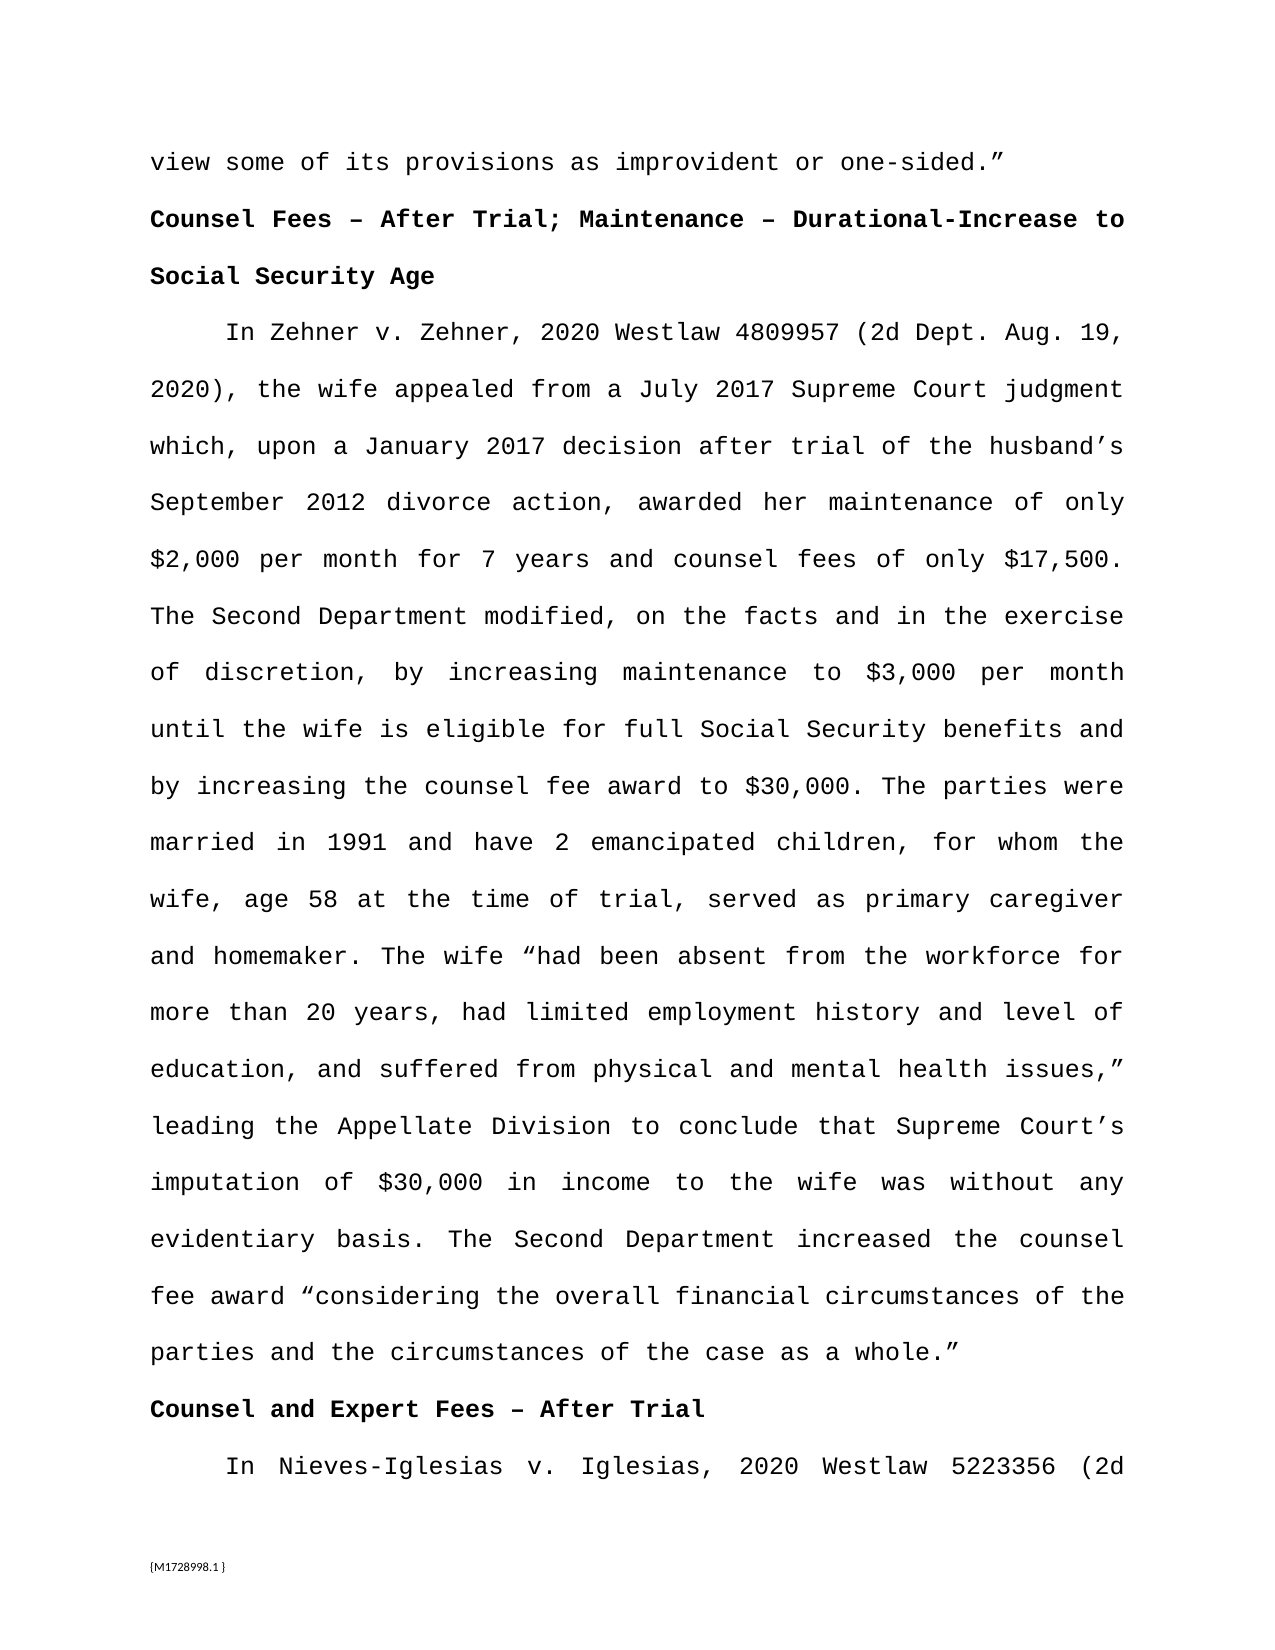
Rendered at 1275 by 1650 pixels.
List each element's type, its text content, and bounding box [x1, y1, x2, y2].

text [150, 1453, 1125, 1482]
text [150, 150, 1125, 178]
text Counsel Fees – After Trial; Maintenance – Durational-Increase to Social Security Age [150, 207, 1125, 292]
subtitle Counsel and Expert Fees – After Trial [150, 1397, 1125, 1425]
text In Zehner v. Zehner, 2020 Westlaw 4809957 (2d Dept. Aug. 19, 2020), the wife appealed from a July 2017 Supreme Court judgment which, upon a January 2017 decision after trial of the husband’s September 2012 divorce action, awarded her maintenance of only $2,000 per month for 7 years and counsel fees of only $17,500. The Second Department modified, on the facts and in the exercise of discretion, by increasing maintenance to $3,000 per month until the wife is eligible for full Social Security benefits and by increasing the counsel fee award to $30,000. The parties were married in 1991 and have 2 emancipated children, for whom the wife, age 58 at the time of trial, served as primary caregiver and homemaker. The wife “had been absent from the workforce for more than 20 years, had limited employment history and level of education, and suffered from physical and mental health issues,” leading the Appellate Division to conclude that Supreme Court’s imputation of $30,000 in income to the wife was without any evidentiary basis. The Second Department increased the counsel fee award “considering the overall financial circumstances of the parties and the circumstances of the case as a whole.” [150, 320, 1125, 1368]
